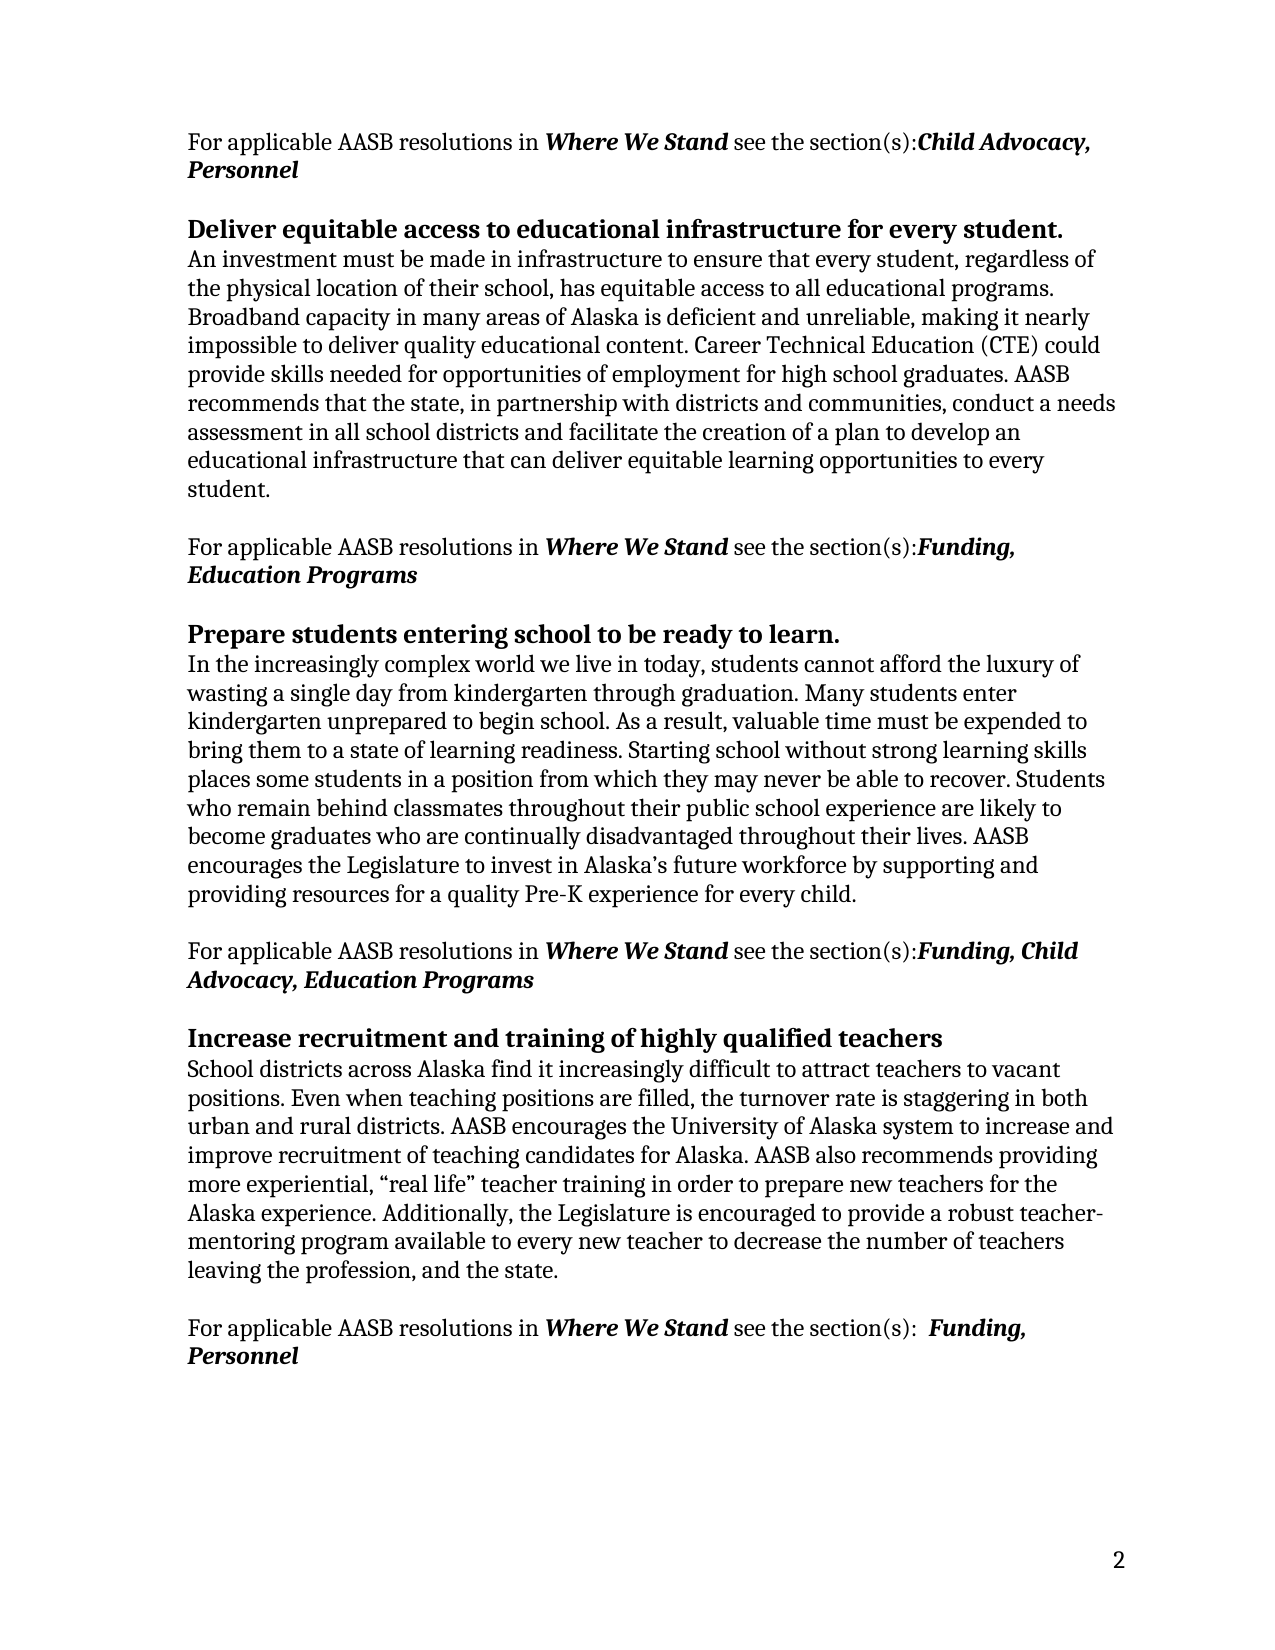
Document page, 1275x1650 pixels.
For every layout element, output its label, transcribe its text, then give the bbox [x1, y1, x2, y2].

text School districts across Alaska find it increasingly difficult to attract teachers to vacant positions. Even when teaching positions are filled, the turnover rate is staggering in both urban and rural districts. AASB encourages the University of Alaska system to increase and improve recruitment of teaching candidates for Alaska. AASB also recommends providing more experiential, “real life” teacher training in order to prepare new teachers for the Alaska experience. Additionally, the Legislature is encouraged to provide a robust teacher-mentoring program available to every new teacher to decrease the number of teachers leaving the profession, and the state. [187, 1055, 1125, 1285]
text Increase recruitment and training of highly qualified teachers [187, 1023, 1125, 1055]
text Prepare students entering school to be ready to learn. [187, 619, 1125, 650]
text Deliver equitable access to educational infrastructure for every student. [187, 214, 1125, 245]
text For applicable AASB resolutions in Where We Stand see the section(s):Funding, Child Advocacy, Education Programs [187, 937, 1125, 995]
text For applicable AASB resolutions in Where We Stand see the section(s):Funding, Education Programs [187, 532, 1125, 590]
text An investment must be made in infrastructure to ensure that every student, regardless of the physical location of their school, has equitable access to all educational programs. Broadband capacity in many areas of Alaska is deficient and unreliable, making it nearly impossible to deliver quality educational content. Career Technical Education (CTE) could provide skills needed for opportunities of employment for high school graduates. AASB recommends that the state, in partnership with districts and communities, conduct a needs assessment in all school districts and facilitate the creation of a plan to develop an educational infrastructure that can deliver equitable learning opportunities to every student. [187, 245, 1125, 504]
text For applicable AASB resolutions in Where We Stand see the section(s): Funding, Personnel [187, 1313, 1125, 1371]
text In the increasingly complex world we live in today, students cannot afford the luxury of wasting a single day from kindergarten through graduation. Many students enter kindergarten unprepared to begin school. As a result, valuable time must be expended to bring them to a state of learning readiness. Starting school without strong learning skills places some students in a position from which they may never be able to recover. Students who remain behind classmates throughout their public school experience are likely to become graduates who are continually disadvantaged throughout their lives. AASB encourages the Legislature to invest in Alaska’s future workforce by supporting and providing resources for a quality Pre-K experience for every child. [187, 650, 1125, 908]
text For applicable AASB resolutions in Where We Stand see the section(s):Child Advocacy, Personnel [187, 127, 1125, 185]
